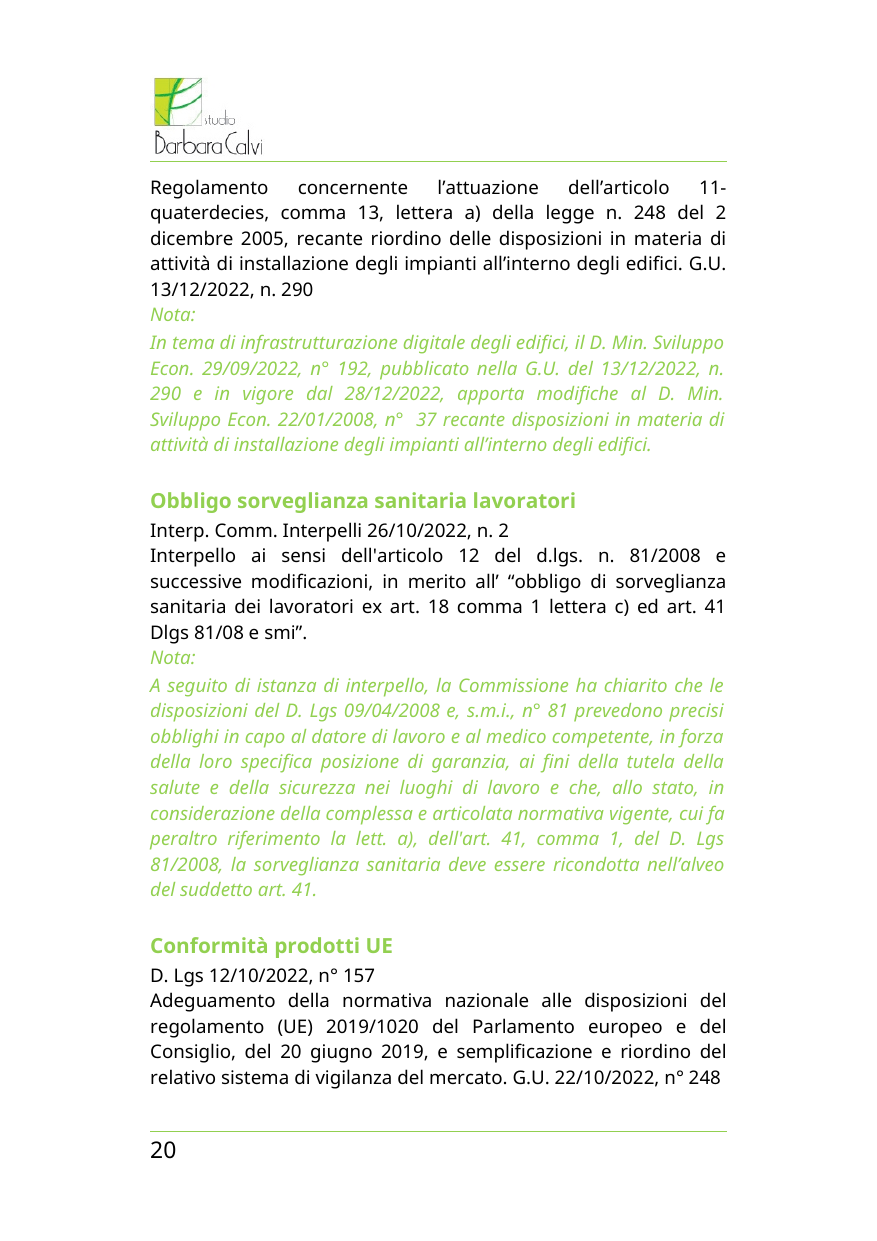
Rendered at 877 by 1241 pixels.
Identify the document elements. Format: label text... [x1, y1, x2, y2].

text Nota: [150, 645, 727, 670]
picture [150, 75, 266, 159]
text Nota: [150, 302, 727, 327]
text In tema di infrastrutturazione digitale degli edifici, il D. Min. Sviluppo Econ. 29/09/2022, n° 192, pubblicato nella G.U. del 13/12/2022, n. 290 e in vigore dal 28/12/2022, apporta modifiche al D. Min. Sviluppo Econ. 22/01/2008, n° 37 recante disposizioni in materia di attività di installazione degli impianti all’interno degli edifici. [150, 329, 727, 457]
text Adeguamento della normativa nazionale alle disposizioni del regolamento (UE) 2019/1020 del Parlamento europeo e del Consiglio, del 20 giugno 2019, e semplificazione e riordino del relativo sistema di vigilanza del mercato. G.U. 22/10/2022, n° 248 [150, 988, 727, 1090]
text Interp. Comm. Interpelli 26/10/2022, n. 2 [150, 517, 727, 543]
text Obbligo sorveglianza sanitaria lavoratori [150, 487, 727, 515]
text Interpello ai sensi dell'articolo 12 del d.lgs. n. 81/2008 e successive modificazioni, in merito all’ “obbligo di sorveglianza sanitaria dei lavoratori ex art. 18 comma 1 lettera c) ed art. 41 Dlgs 81/08 e smi”. [150, 543, 727, 645]
text Regolamento concernente l’attuazione dell’articolo 11-quaterdecies, comma 13, lettera a) della legge n. 248 del 2 dicembre 2005, recante riordino delle disposizioni in materia di attività di installazione degli impianti all’interno degli edifici. G.U. 13/12/2022, n. 290 [150, 174, 727, 302]
text A seguito di istanza di interpello, la Commissione ha chiarito che le disposizioni del D. Lgs 09/04/2008 e, s.m.i., n° 81 prevedono precisi obblighi in capo al datore di lavoro e al medico competente, in forza della loro specifica posizione di garanzia, ai fini della tutela della salute e della sicurezza nei luoghi di lavoro e che, allo stato, in considerazione della complessa e articolata normativa vigente, cui fa peraltro riferimento la lett. a), dell'art. 41, comma 1, del D. Lgs 81/2008, la sorveglianza sanitaria deve essere ricondotta nell’alveo del suddetto art. 41. [150, 672, 727, 902]
text D. Lgs 12/10/2022, n° 157 [150, 962, 727, 988]
text Conformità prodotti UE [150, 932, 727, 960]
